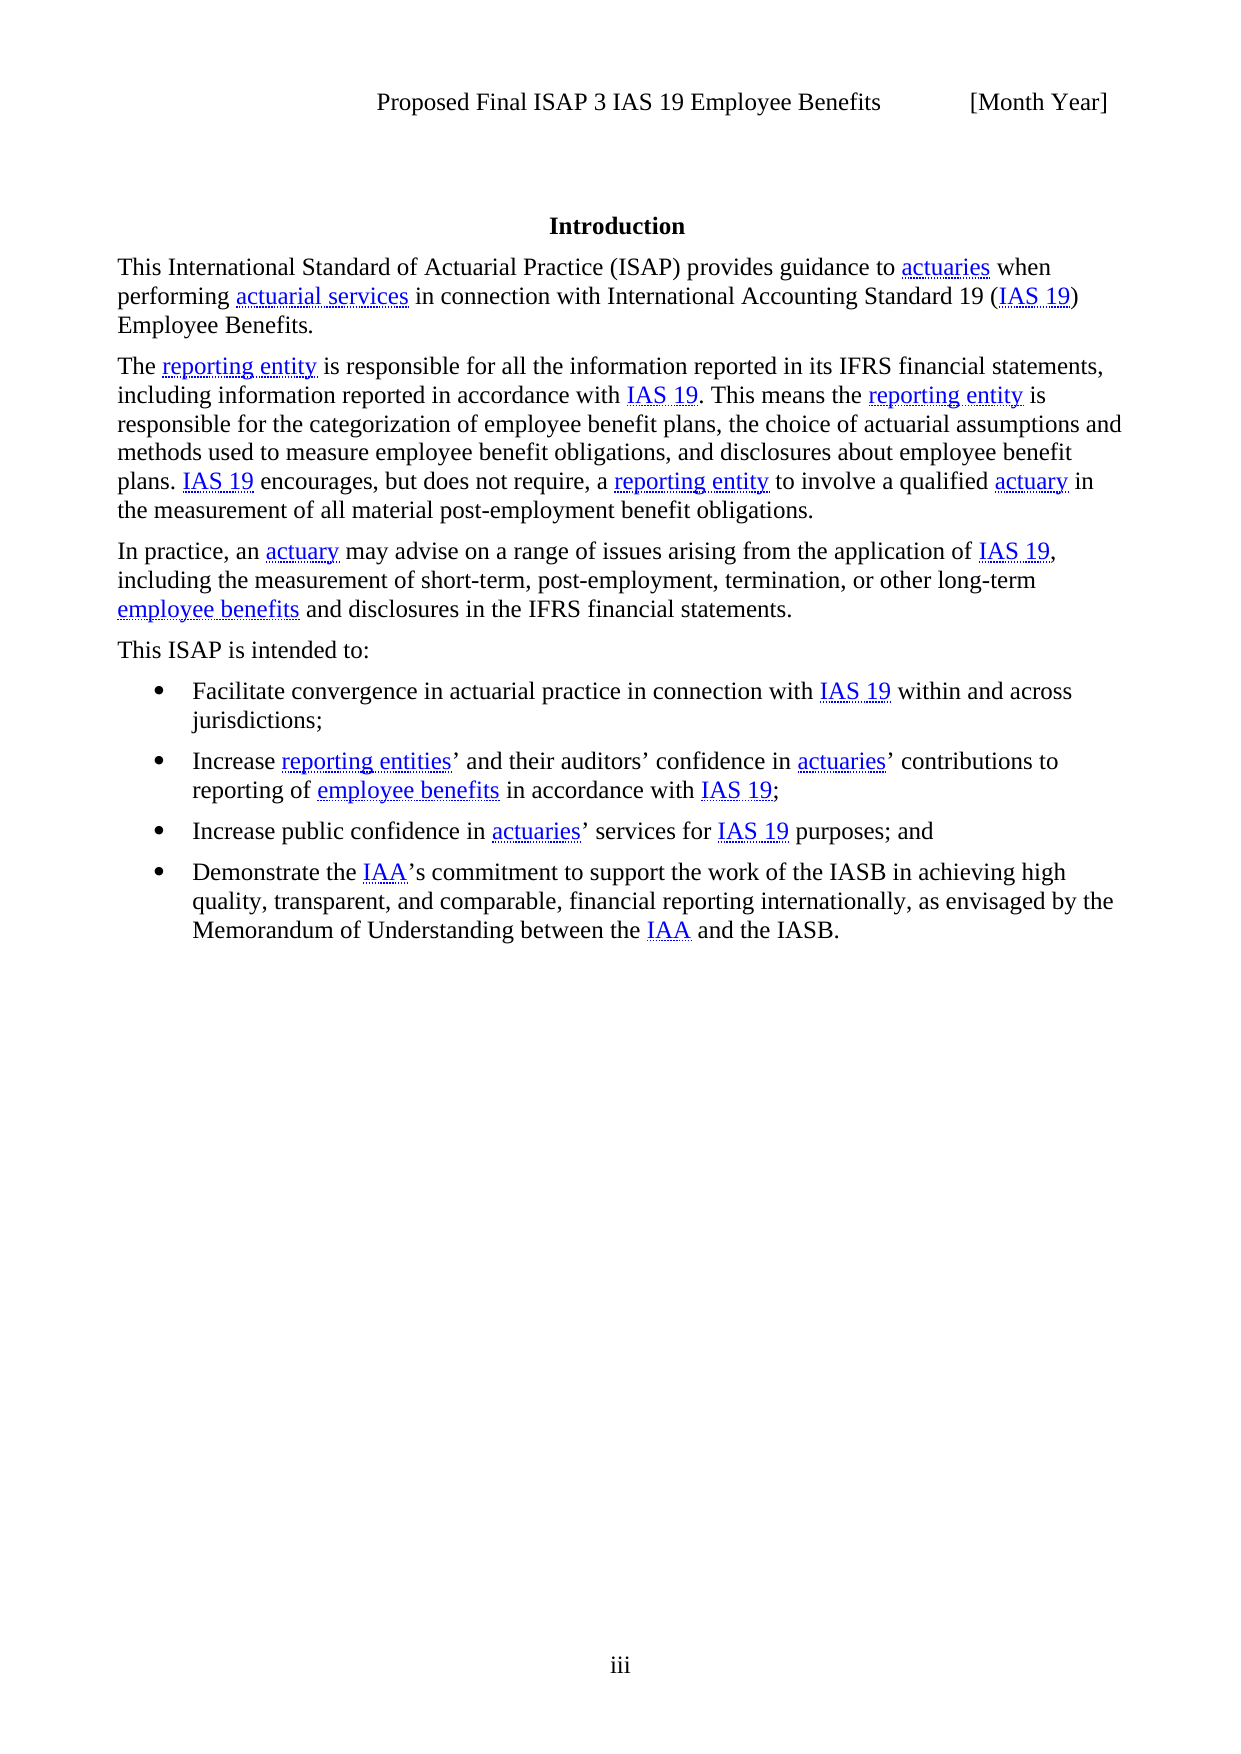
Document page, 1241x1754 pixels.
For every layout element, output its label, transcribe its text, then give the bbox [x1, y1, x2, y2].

list Increase public confidence in actuaries’ services for IAS 19 purposes; and [154, 816, 1123, 845]
text In practice, an actuary may advise on a range of issues arising from the application of IAS 19, including the measurement of short-term, post-employment, termination, or other long-term employee benefits and disclosures in the IFRS financial statements. [117, 536, 1123, 622]
list Increase reporting entities’ and their auditors’ confidence in actuaries’ contributions to reporting of employee benefits in accordance with IAS 19; [154, 746, 1123, 804]
text This International Standard of Actuarial Practice (ISAP) provides guidance to actuaries when performing actuarial services in connection with International Accounting Standard 19 (IAS 19) Employee Benefits. [117, 252, 1123, 339]
text Introduction [117, 211, 1123, 240]
text This ISAP is intended to: [117, 635, 1123, 664]
text The reporting entity is responsible for all the information reported in its IFRS financial statements, including information reported in accordance with IAS 19. This means the reporting entity is responsible for the categorization of employee benefit plans, the choice of actuarial assumptions and methods used to measure employee benefit obligations, and disclosures about employee benefit plans. IAS 19 encourages, but does not require, a reporting entity to involve a qualified actuary in the measurement of all material post-employment benefit obligations. [117, 351, 1123, 524]
list Demonstrate the IAA’s commitment to support the work of the IASB in achieving high quality, transparent, and comparable, financial reporting internationally, as envisaged by the Memorandum of Understanding between the IAA and the IASB. [154, 857, 1123, 944]
list Facilitate convergence in actuarial practice in connection with IAS 19 within and across jurisdictions; [154, 676, 1123, 734]
